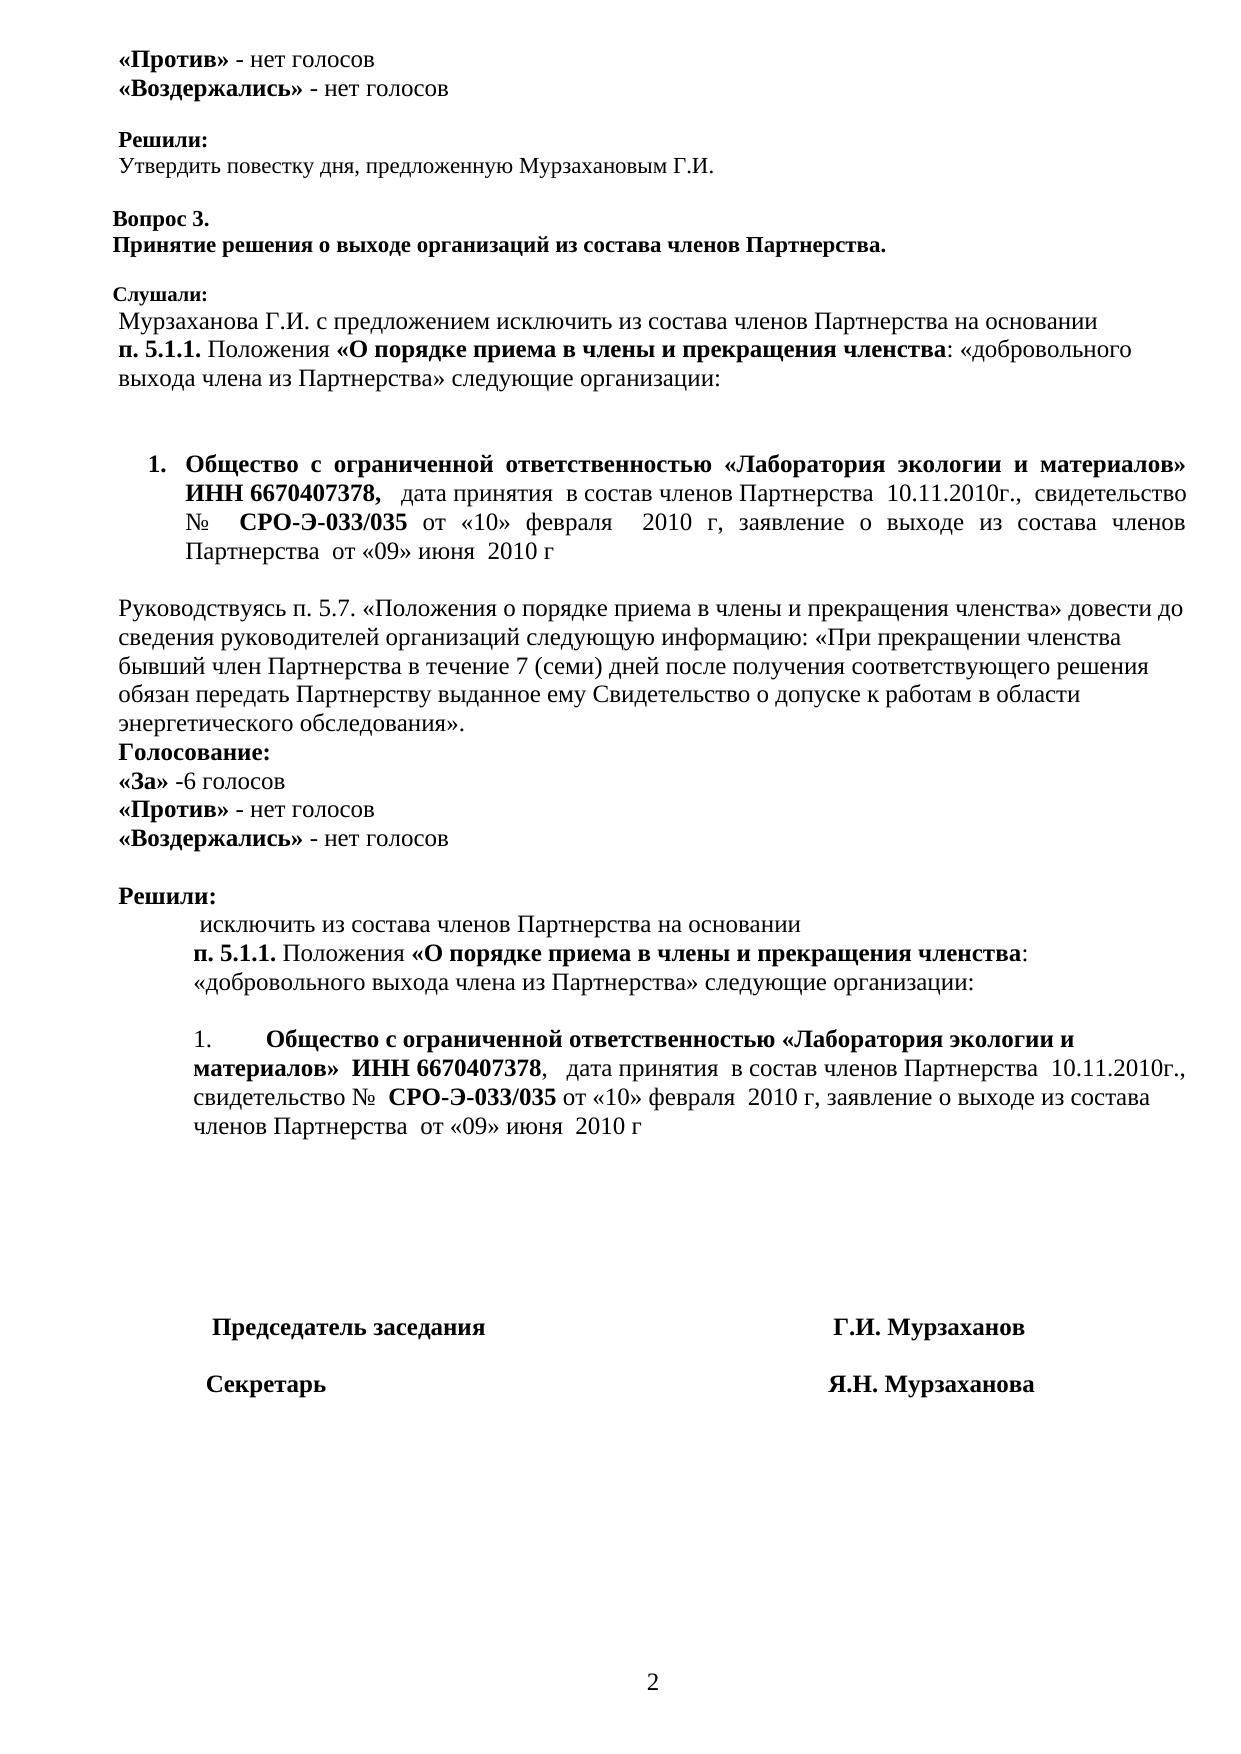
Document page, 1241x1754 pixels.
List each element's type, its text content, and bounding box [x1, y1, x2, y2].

text «Против» - нет голосов [118, 44, 1187, 73]
text «Воздержались» - нет голосов [118, 73, 1187, 102]
text Председатель заседания Г.И. Мурзаханов [118, 1312, 1187, 1341]
text Мурзаханова Г.И. с предложением исключить из состава членов Партнерства на основании [118, 306, 1187, 334]
text Принятие решения о выходе организаций из состава членов Партнерства. [112, 231, 1187, 258]
text Секретарь Я.Н. Мурзаханова [118, 1369, 1187, 1398]
text Вопрос 3. [112, 205, 1187, 231]
text Решили: [118, 126, 1187, 152]
text «За» -6 голосов [118, 766, 1187, 794]
text Утвердить повестку дня, предложенную Мурзахановым Г.И. [118, 152, 1187, 179]
text «Воздержались» - нет голосов [118, 823, 1187, 852]
text п. 5.1.1. Положения «О порядке приема в члены и прекращения членства: «добровольного выхода члена из Партнерства» следующие организации: [118, 334, 1187, 392]
text Решили: [118, 881, 1187, 909]
text Голосование: [118, 737, 1187, 766]
text 1. Общество с ограниченной ответственностью «Лаборатория экологии и материалов» ИНН 6670407378, дата принятия в состав членов Партнерства 10.11.2010г., свидетельство № СРО-Э-033/035 от «10» февраля 2010 г, заявление о выходе из состава членов Партнерства от «09» июня 2010 г [193, 1024, 1187, 1139]
text «Против» - нет голосов [118, 794, 1187, 823]
text Слушали: [112, 282, 1187, 306]
list Общество с ограниченной ответственностью «Лаборатория экологии и материалов» ИНН 6670407378, дата принятия в состав членов Партнерства 10.11.2010г., свидетельство № СРО-Э-033/035 от «10» февраля 2010 г, заявление о выходе из состава членов Партнерства от «09» июня 2010 г [148, 449, 1187, 564]
text Руководствуясь п. 5.7. «Положения о порядке приема в члены и прекращения членства» довести до сведения руководителей организаций следующую информацию: «При прекращении членства бывший член Партнерства в течение 7 (семи) дней после получения соответствующего решения обязан передать Партнерству выданное ему Свидетельство о допуске к работам в области энергетического обследования». [118, 593, 1187, 737]
text п. 5.1.1. Положения «О порядке приема в члены и прекращения членства: «добровольного выхода члена из Партнерства» следующие организации: [193, 938, 1187, 996]
text исключить из состава членов Партнерства на основании [193, 909, 1187, 938]
